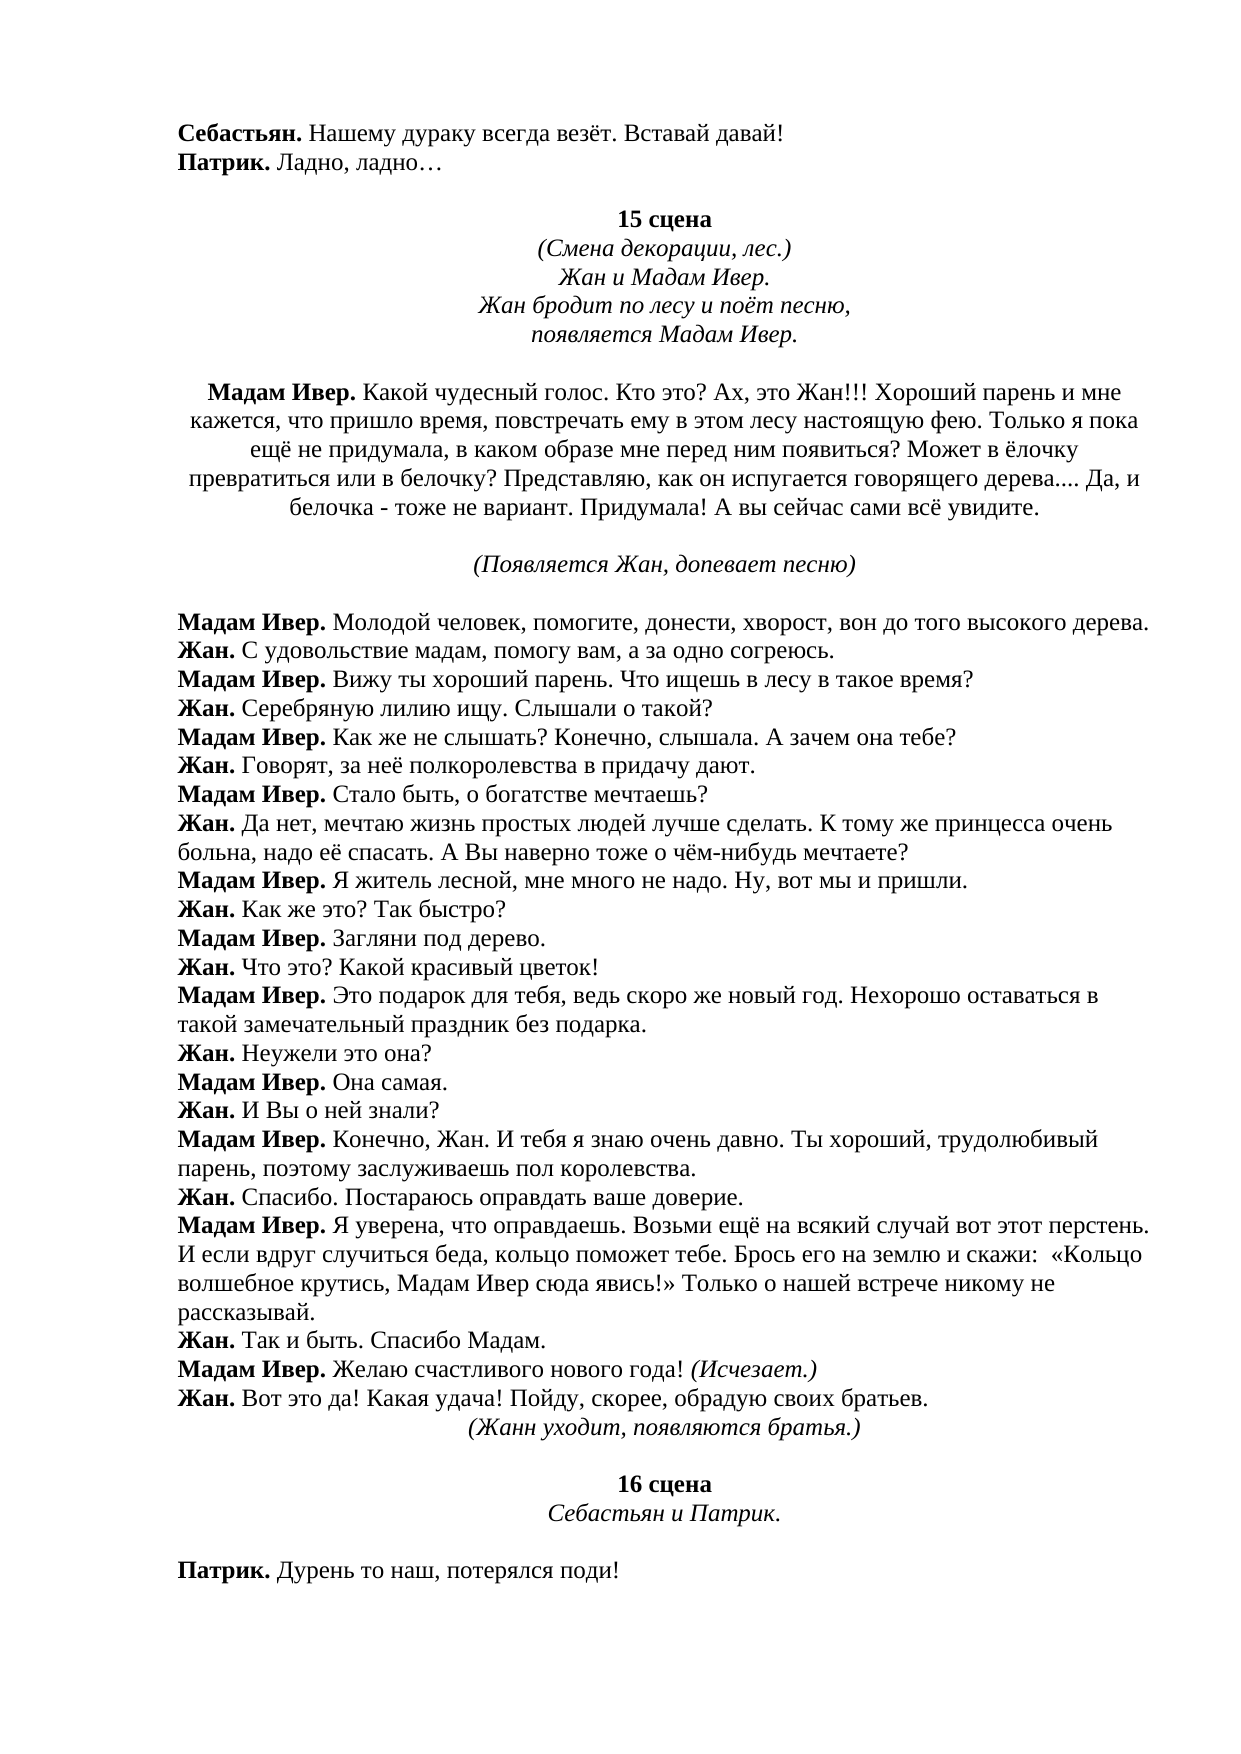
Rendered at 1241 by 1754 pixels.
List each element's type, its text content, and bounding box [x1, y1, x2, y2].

text (Появляется Жан, допевает песню) [177, 549, 1152, 578]
text Мадам Ивер. Желаю счастливого нового года! (Исчезает.) [177, 1354, 1152, 1383]
text Патрик. Ладно, ладно… [177, 147, 1152, 176]
text Мадам Ивер. Вижу ты хороший парень. Что ищешь в лесу в такое время? [177, 664, 1152, 693]
text (Смена декорации, лес.) [177, 233, 1152, 262]
text Себастьян и Патрик. [177, 1498, 1152, 1527]
text Жан. Спасибо. Постараюсь оправдать ваше доверие. [177, 1182, 1152, 1211]
text Мадам Ивер. Загляни под дерево. [177, 923, 1152, 952]
text Жан. С удовольствие мадам, помогу вам, а за одно согреюсь. [177, 636, 1152, 664]
text Мадам Ивер. Как же не слышать? Конечно, слышала. А зачем она тебе? [177, 722, 1152, 751]
text Жан. Да нет, мечтаю жизнь простых людей лучше сделать. К тому же принцесса очень больна, надо её спасать. А Вы наверно тоже о чём-нибудь мечтаете? [177, 808, 1152, 866]
text Мадам Ивер. Конечно, Жан. И тебя я знаю очень давно. Ты хороший, трудолюбивый парень, поэтому заслуживаешь пол королевства. [177, 1124, 1152, 1182]
text Жан бродит по лесу и поёт песню, [177, 291, 1152, 319]
text Жан. Серебряную лилию ищу. Слышали о такой? [177, 693, 1152, 722]
text Мадам Ивер. Я житель лесной, мне много не надо. Ну, вот мы и пришли. [177, 866, 1152, 894]
text Жан. И Вы о ней знали? [177, 1096, 1152, 1124]
text появляется Мадам Ивер. [177, 319, 1152, 348]
text 15 сцена [177, 204, 1152, 233]
text Жан и Мадам Ивер. [177, 262, 1152, 291]
text Жан. Что это? Какой красивый цветок! [177, 952, 1152, 981]
text Мадам Ивер. Какой чудесный голос. Кто это? Ах, это Жан!!! Хороший парень и мне кажется, что пришло время, повстречать ему в этом лесу настоящую фею. Только я пока ещё не придумала, в каком образе мне перед ним появиться? Может в ёлочку превратиться или в белочку? Представляю, как он испугается говорящего дерева.... Да, и белочка - тоже не вариант. Придумала! А вы сейчас сами всё увидите. [177, 377, 1152, 521]
text Себастьян. Нашему дураку всегда везёт. Вставай давай! [177, 118, 1152, 147]
text Жан. Неужели это она? [177, 1038, 1152, 1067]
text Мадам Ивер. Я уверена, что оправдаешь. Возьми ещё на всякий случай вот этот перстень. И если вдруг случиться беда, кольцо поможет тебе. Брось его на землю и скажи: «Кольцо волшебное крутись, Мадам Ивер сюда явись!» Только о нашей встрече никому не рассказывай. [177, 1211, 1152, 1326]
text Мадам Ивер. Стало быть, о богатстве мечтаешь? [177, 779, 1152, 808]
text Жан. Говорят, за неё полкоролевства в придачу дают. [177, 751, 1152, 779]
text (Жанн уходит, появляются братья.) [177, 1412, 1152, 1441]
text Жан. Так и быть. Спасибо Мадам. [177, 1326, 1152, 1354]
text Мадам Ивер. Молодой человек, помогите, донести, хворост, вон до того высокого дерева. [177, 607, 1152, 636]
text Жан. Вот это да! Какая удача! Пойду, скорее, обрадую своих братьев. [177, 1383, 1152, 1412]
text Мадам Ивер. Она самая. [177, 1067, 1152, 1096]
text 16 сцена [177, 1469, 1152, 1498]
text Патрик. Дурень то наш, потерялся поди! [177, 1556, 1152, 1584]
text Жан. Как же это? Так быстро? [177, 894, 1152, 923]
text Мадам Ивер. Это подарок для тебя, ведь скоро же новый год. Нехорошо оставаться в такой замечательный праздник без подарка. [177, 981, 1152, 1038]
